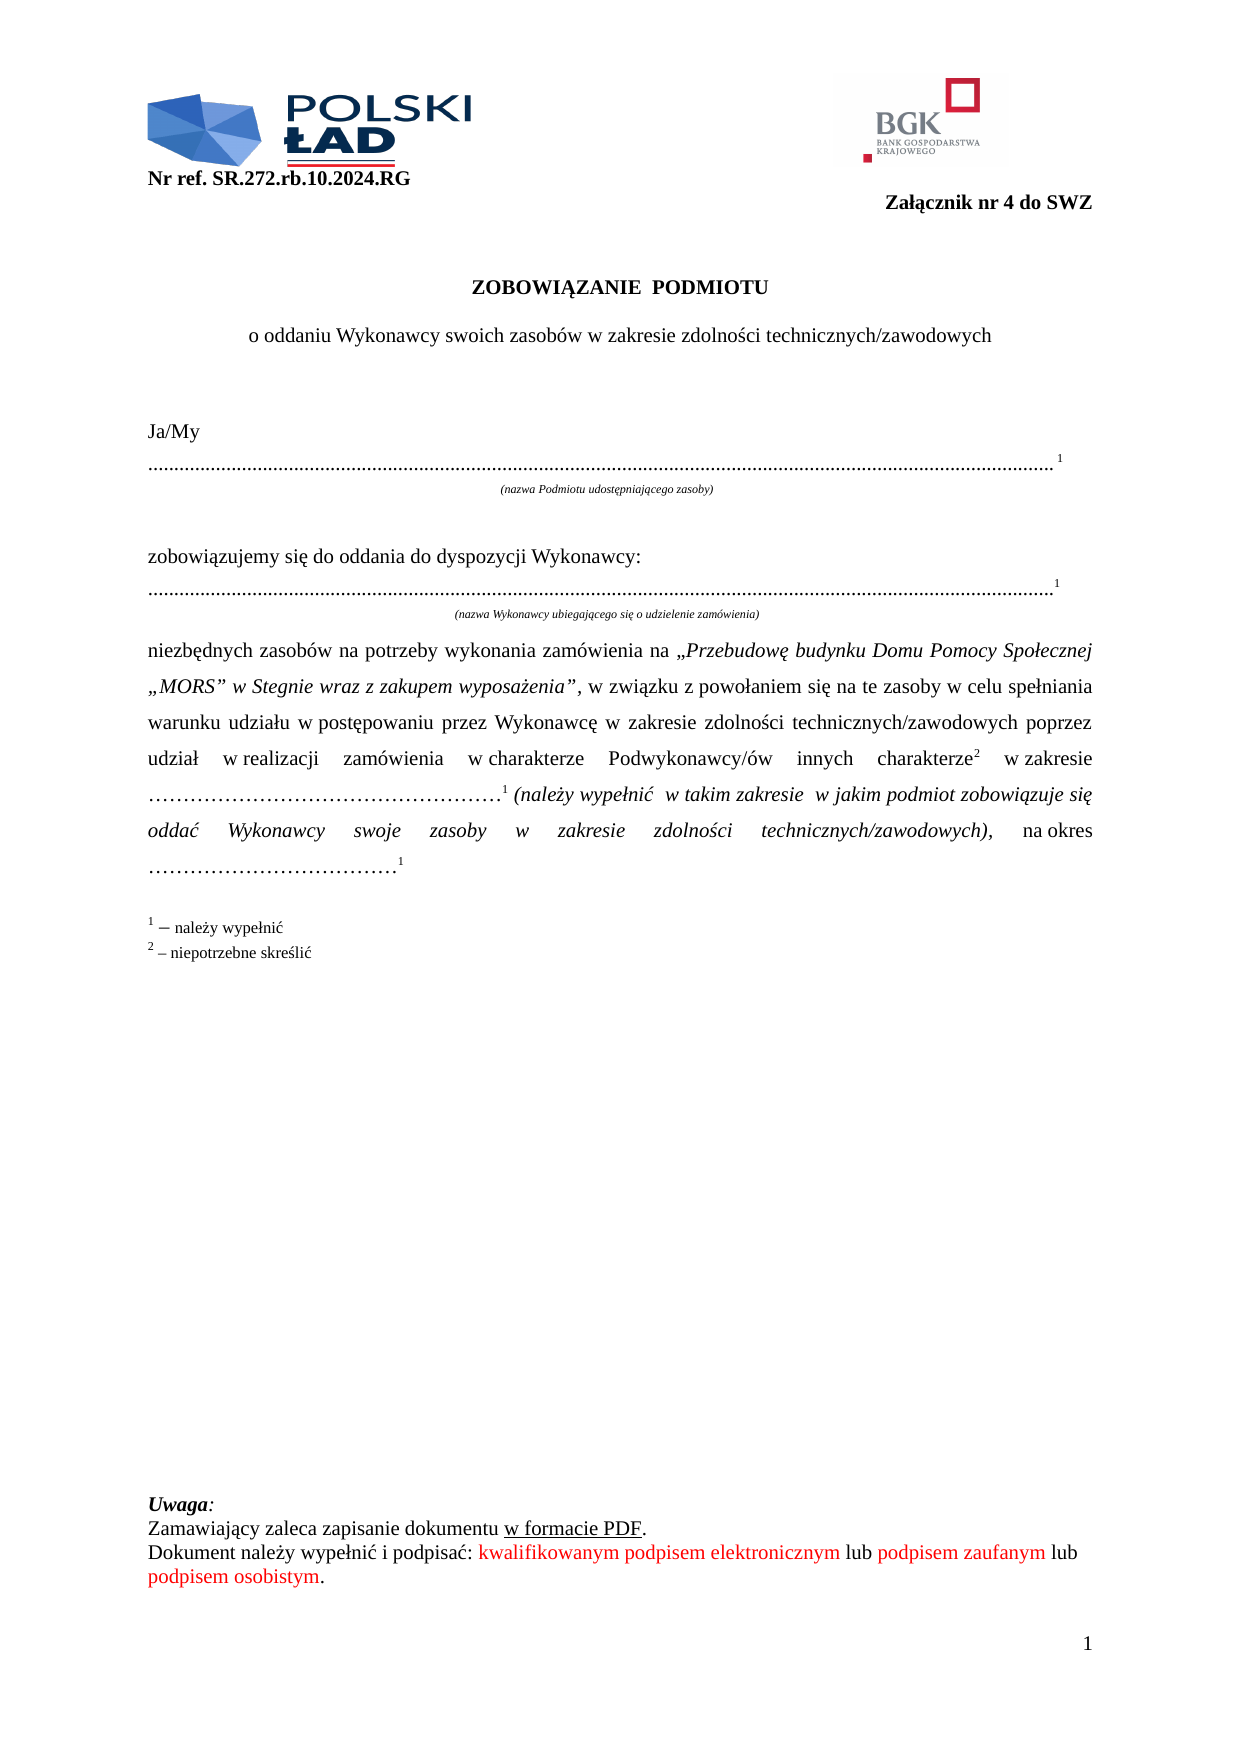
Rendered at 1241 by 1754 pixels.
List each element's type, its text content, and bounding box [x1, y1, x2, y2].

text (nazwa Wykonawcy ubiegającego się o udzielenie zamówienia) [148, 607, 1066, 631]
text (nazwa Podmiotu udostępniającego zasoby) [148, 482, 1066, 506]
text Uwaga: [148, 1492, 1093, 1516]
text o oddaniu Wykonawcy swoich zasobów w zakresie zdolności technicznych/zawodowych [148, 323, 1093, 347]
text 2 – niepotrzebne skreślić [148, 938, 1093, 963]
text niezbędnych zasobów na potrzeby wykonania zamówienia na „Przebudowę budynku Domu Pomocy Społecznej „MORS” w Stegnie wraz z zakupem wyposażenia”, w związku z powołaniem się na te zasoby w celu spełniania warunku udziału w postępowaniu przez Wykonawcę w zakresie zdolności technicznych/zawodowych poprzez udział w realizacji zamówienia w charakterze Podwykonawcy/ów innych charakterze2 w zakresie ……………………………………………1 (należy wypełnić w takim zakresie w jakim podmiot zobowiązuje się oddać Wykonawcy swoje zasoby w zakresie zdolności technicznych/zawodowych), na okres ………………………………1 [148, 638, 1093, 878]
text .............................................................................................................................................................................. 1 [148, 451, 1066, 475]
text Nr ref. SR.272.rb.10.2024.RG [148, 166, 1093, 190]
text Ja/My [148, 419, 1066, 443]
text podpisem osobistym. [148, 1564, 1093, 1588]
text Dokument należy wypełnić i podpisać: kwalifikowanym podpisem elektronicznym lub podpisem zaufanym lub [148, 1540, 1093, 1564]
text Zamawiający zaleca zapisanie dokumentu w formacie PDF. [148, 1516, 1093, 1540]
text ZOBOWIĄZANIE PODMIOTU [148, 275, 1093, 299]
picture [147, 94, 471, 167]
picture [833, 73, 1010, 167]
text Załącznik nr 4 do SWZ [148, 190, 1093, 214]
text ..............................................................................................................................................................................1 [148, 576, 1066, 600]
text zobowiązujemy się do oddania do dyspozycji Wykonawcy: [148, 544, 1066, 568]
text 1 – należy wypełnić [148, 914, 1093, 938]
